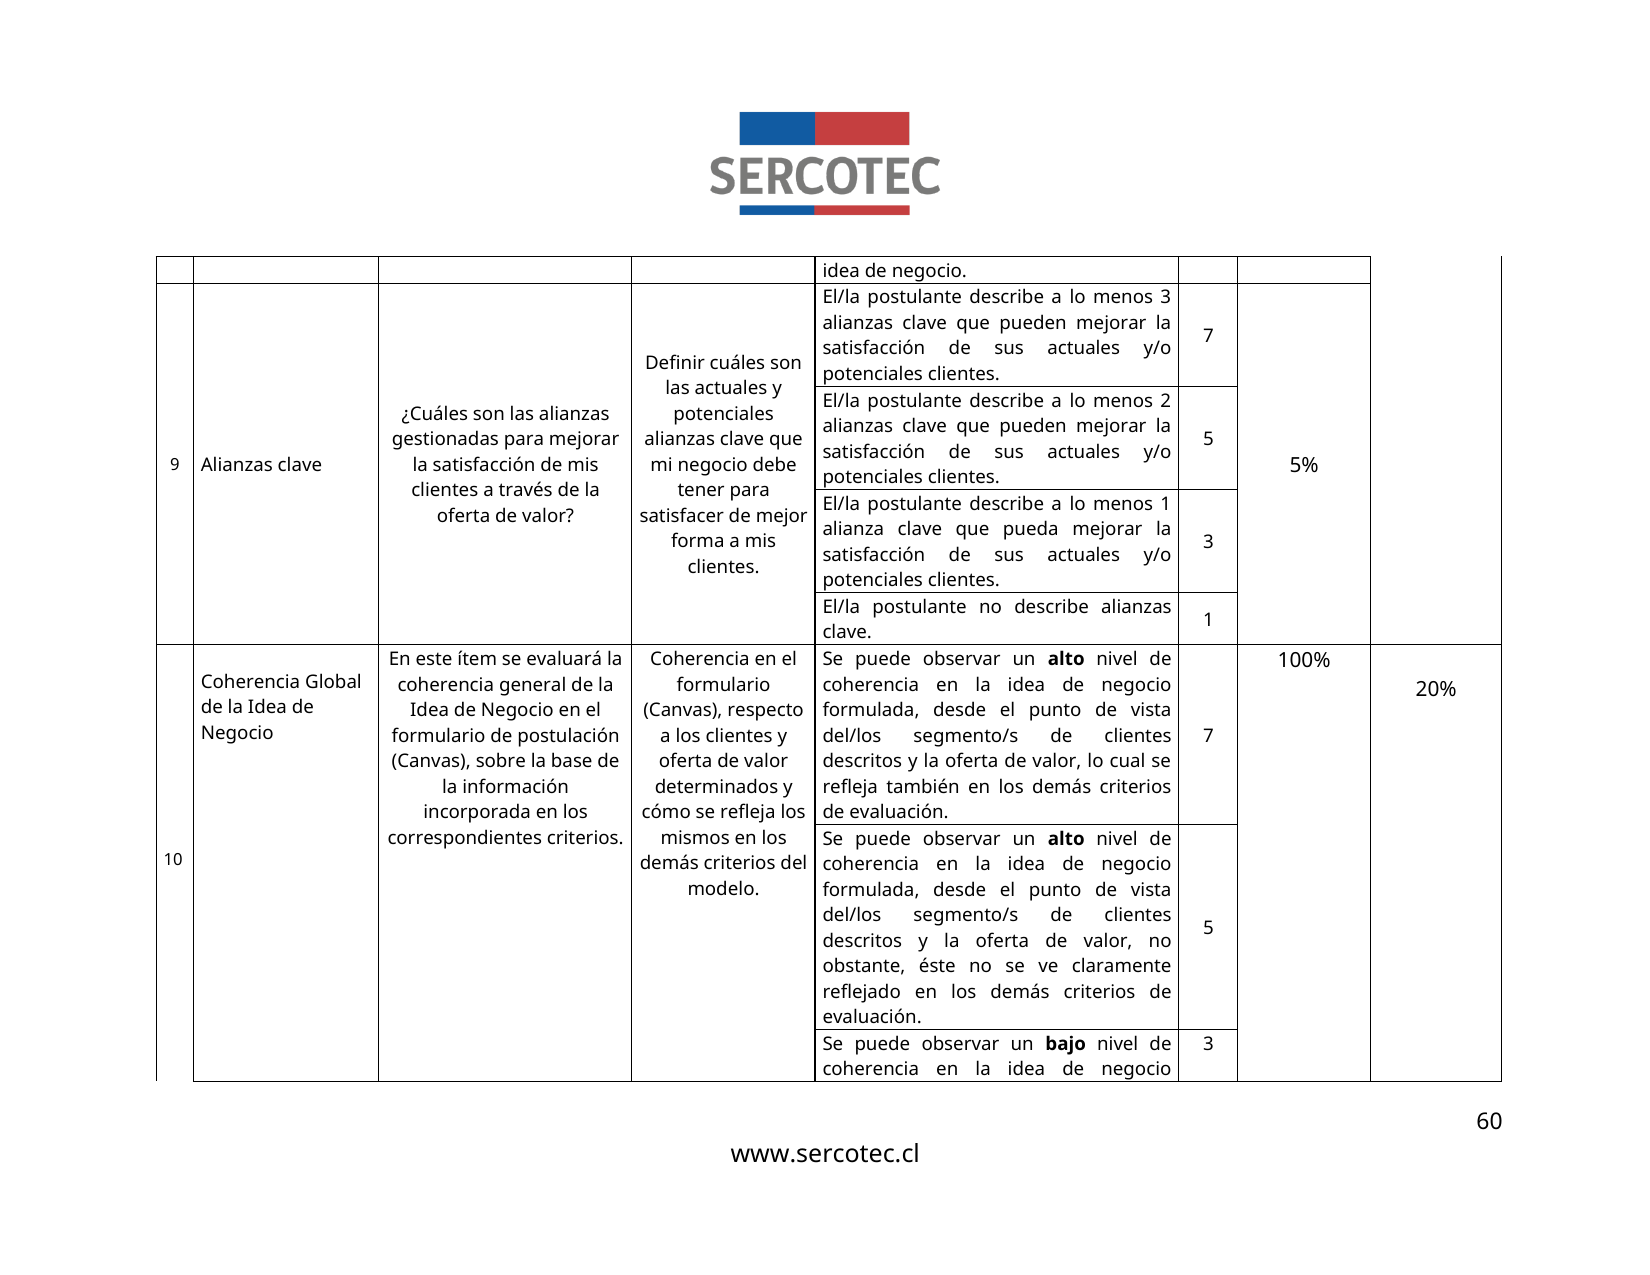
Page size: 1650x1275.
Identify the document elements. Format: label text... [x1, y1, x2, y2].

table_cell El/la postulante no es capaz de describir la estructura de costos de su idea de negocio. [816, 257, 1178, 283]
table_cell El/la postulante describe a lo menos 1 alianza clave que pueda mejorar la satisfacción de sus actuales y/o potenciales clientes. [816, 490, 1178, 592]
table_cell 5 [1179, 387, 1237, 489]
table_cell 20% [1371, 645, 1501, 1081]
table_cell 9 [157, 284, 193, 644]
table_cell 5% [1238, 284, 1370, 644]
table_cell El/la postulante no describe alianzas clave. [816, 593, 1178, 644]
table_cell El/la postulante describe a lo menos 3 alianzas clave que pueden mejorar la satisfacción de sus actuales y/o potenciales clientes. [816, 284, 1178, 386]
table_cell Alianzas clave [194, 284, 378, 644]
table_cell Se puede observar un alto nivel de coherencia en la idea de negocio formulada, desde el punto de vista del/los segmento/s de clientes descritos y la oferta de valor, no obstante, éste no se ve claramente reflejado en los demás criterios de evaluación. [816, 825, 1178, 1029]
table_cell 3 [1179, 1030, 1237, 1081]
table_cell 100% [1238, 645, 1370, 1081]
picture [700, 105, 951, 225]
table_cell En este ítem se evaluará la coherencia general de la Idea de Negocio en el formulario de postulación (Canvas), sobre la base de la información incorporada en los correspondientes criterios. [379, 645, 631, 1081]
table_cell 5 [1179, 825, 1237, 1029]
table_cell 3 [1179, 490, 1237, 592]
table_cell [157, 645, 193, 824]
table_cell 1 [1179, 593, 1237, 644]
table_cell Se puede observar un alto nivel de coherencia en la idea de negocio formulada, desde el punto de vista del/los segmento/s de clientes descritos y la oferta de valor, lo cual se refleja también en los demás criterios de evaluación. [816, 645, 1178, 824]
table_cell Coherencia en el formulario (Canvas), respecto a los clientes y oferta de valor determinados y cómo se refleja los mismos en los demás criterios del modelo. [632, 645, 814, 1081]
table_cell 1 [1179, 257, 1237, 283]
table_cell 10 [157, 824, 193, 1081]
table_cell Coherencia Global de la Idea de Negocio [194, 645, 378, 1081]
table_cell 7 [1179, 284, 1237, 386]
table_cell ¿Cuáles son las alianzas gestionadas para mejorar la satisfacción de mis clientes a través de la oferta de valor? [379, 284, 631, 644]
table_cell El/la postulante describe a lo menos 2 alianzas clave que pueden mejorar la satisfacción de sus actuales y/o potenciales clientes. [816, 387, 1178, 489]
table_cell Definir cuáles son las actuales y potenciales alianzas clave que mi negocio debe tener para satisfacer de mejor forma a mis clientes. [632, 284, 814, 644]
table_cell 7 [1179, 645, 1237, 824]
